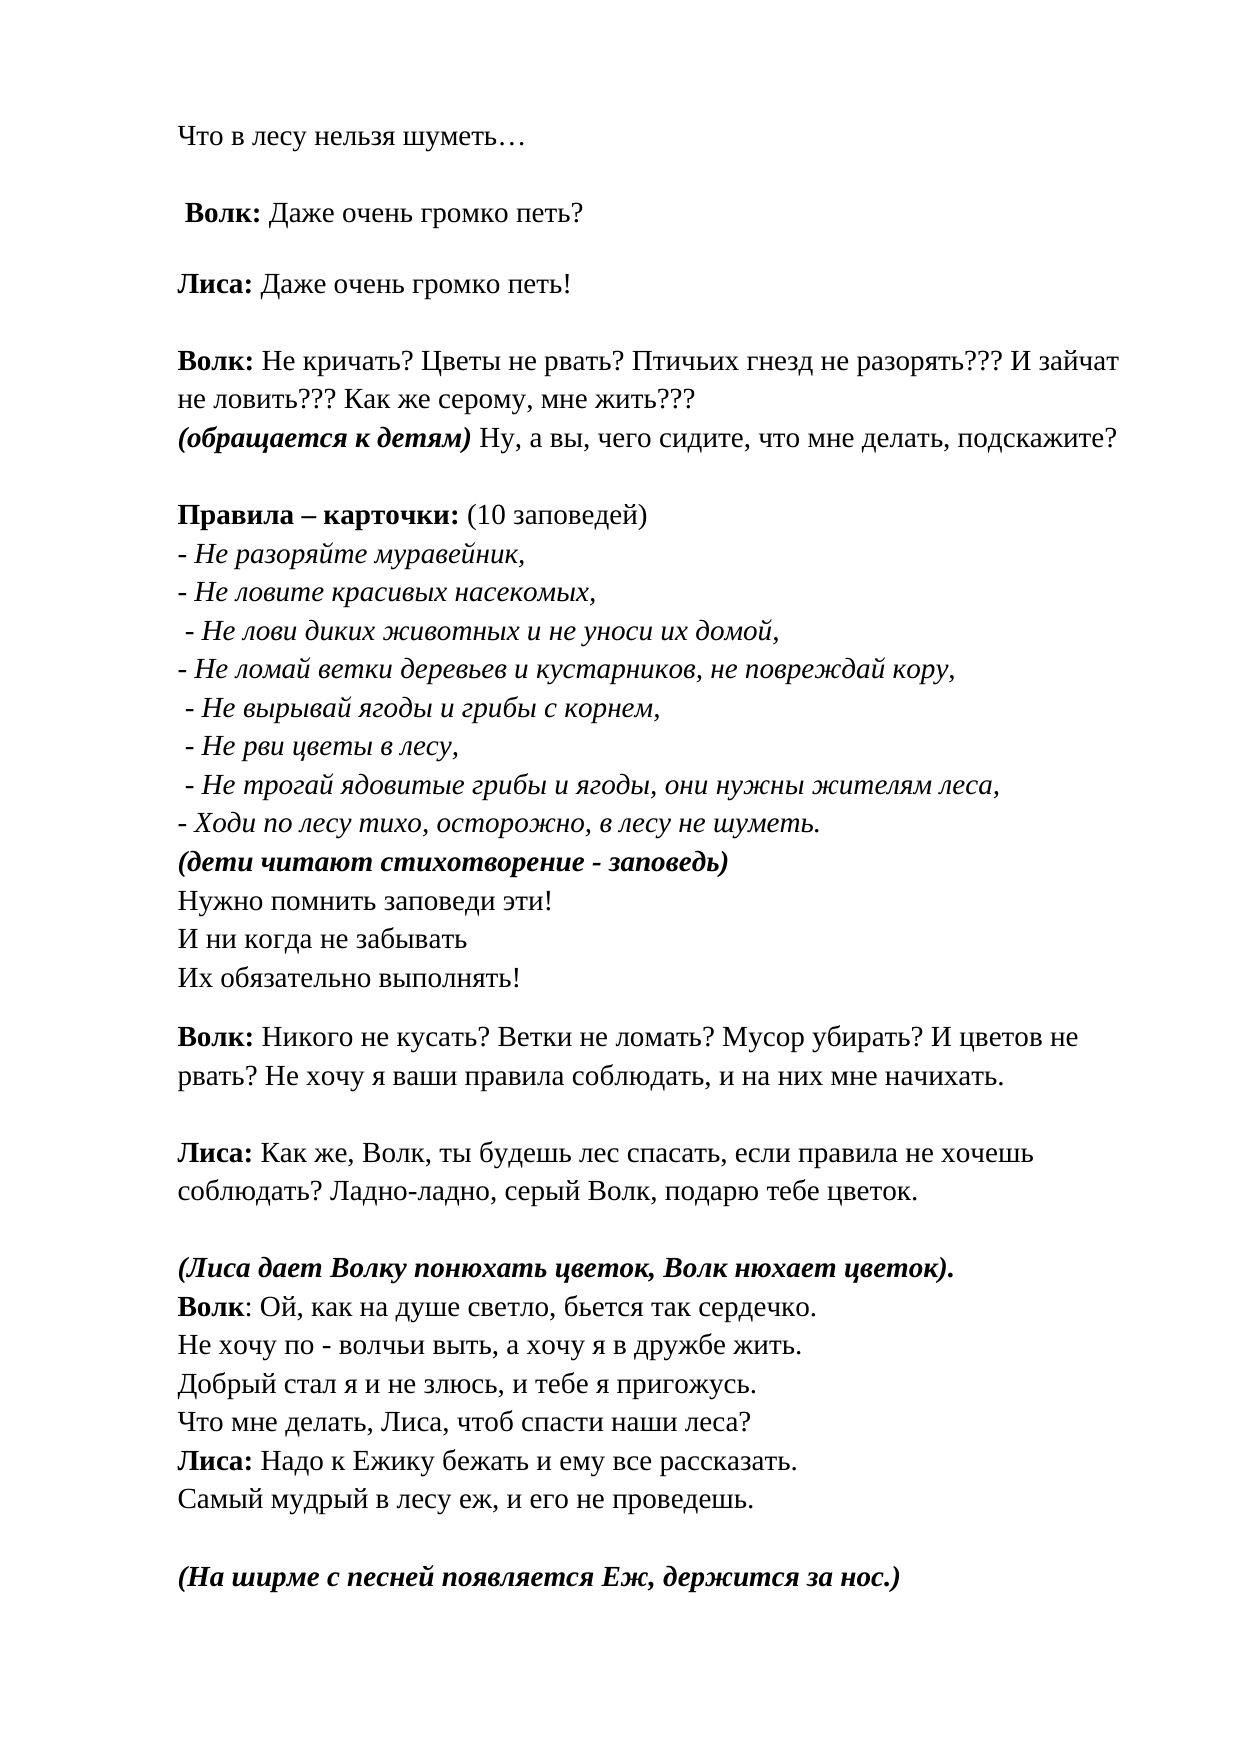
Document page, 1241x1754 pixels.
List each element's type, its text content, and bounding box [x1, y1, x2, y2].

text Лиса: Надо к Ежику бежать и ему все рассказать. [177, 1443, 1152, 1477]
text Волк: Не кричать? Цветы не рвать? Птичьих гнезд не разорять??? И зайчат не ловить??? Как же серому, мне жить??? [177, 343, 1152, 415]
text Лиса: Как же, Волк, ты будешь лес спасать, если правила не хочешь соблюдать? Ладно-ладно, серый Волк, подарю тебе цветок. [177, 1135, 1152, 1207]
text (Лиса дает Волку понюхать цветок, Волк нюхает цветок). [177, 1250, 1152, 1284]
text - Не вырывай ягоды и грибы с корнем, [177, 690, 1152, 723]
text - Не рви цветы в лесу, [177, 728, 1152, 762]
text Не хочу по - волчьи выть, а хочу я в дружбе жить. [177, 1327, 1152, 1361]
text (дети читают стихотворение - заповедь) [177, 844, 1152, 878]
text - Не трогай ядовитые грибы и ягоды, они нужны жителям леса, [177, 767, 1152, 801]
text Что в лесу нельзя шуметь… [177, 118, 1152, 152]
text Правила – карточки: (10 заповедей) [177, 497, 1152, 531]
text Волк: Даже очень громко петь? [177, 195, 1152, 229]
text - Не ломай ветки деревьев и кустарников, не повреждай кору, [177, 651, 1152, 685]
text Волк: Никого не кусать? Ветки не ломать? Мусор убирать? И цветов не рвать? Не хочу я ваши правила соблюдать, и на них мне начихать. [177, 1019, 1152, 1091]
text (обращается к детям) Ну, а вы, чего сидите, что мне делать, подскажите? [177, 420, 1152, 454]
text - Ходи по лесу тихо, осторожно, в лесу не шуметь. [177, 806, 1152, 839]
text Самый мудрый в лесу еж, и его не проведешь. [177, 1482, 1152, 1515]
text (На ширме с песней появляется Еж, держится за нос.) [177, 1559, 1152, 1592]
text Волк: Ой, как на душе светло, бьется так сердечко. [177, 1289, 1152, 1322]
text - Не ловите красивых насекомых, [177, 574, 1152, 608]
text Добрый стал я и не злюсь, и тебе я пригожусь. [177, 1366, 1152, 1399]
text - Не разоряйте муравейник, [177, 536, 1152, 569]
text - Не лови диких животных и не уноси их домой, [177, 613, 1152, 646]
text Лиса: Даже очень громко петь! [177, 266, 1152, 299]
text Нужно помнить заповеди эти! И ни когда не забывать Их обязательно выполнять! [177, 883, 1152, 993]
text Что мне делать, Лиса, чтоб спасти наши леса? [177, 1404, 1152, 1438]
